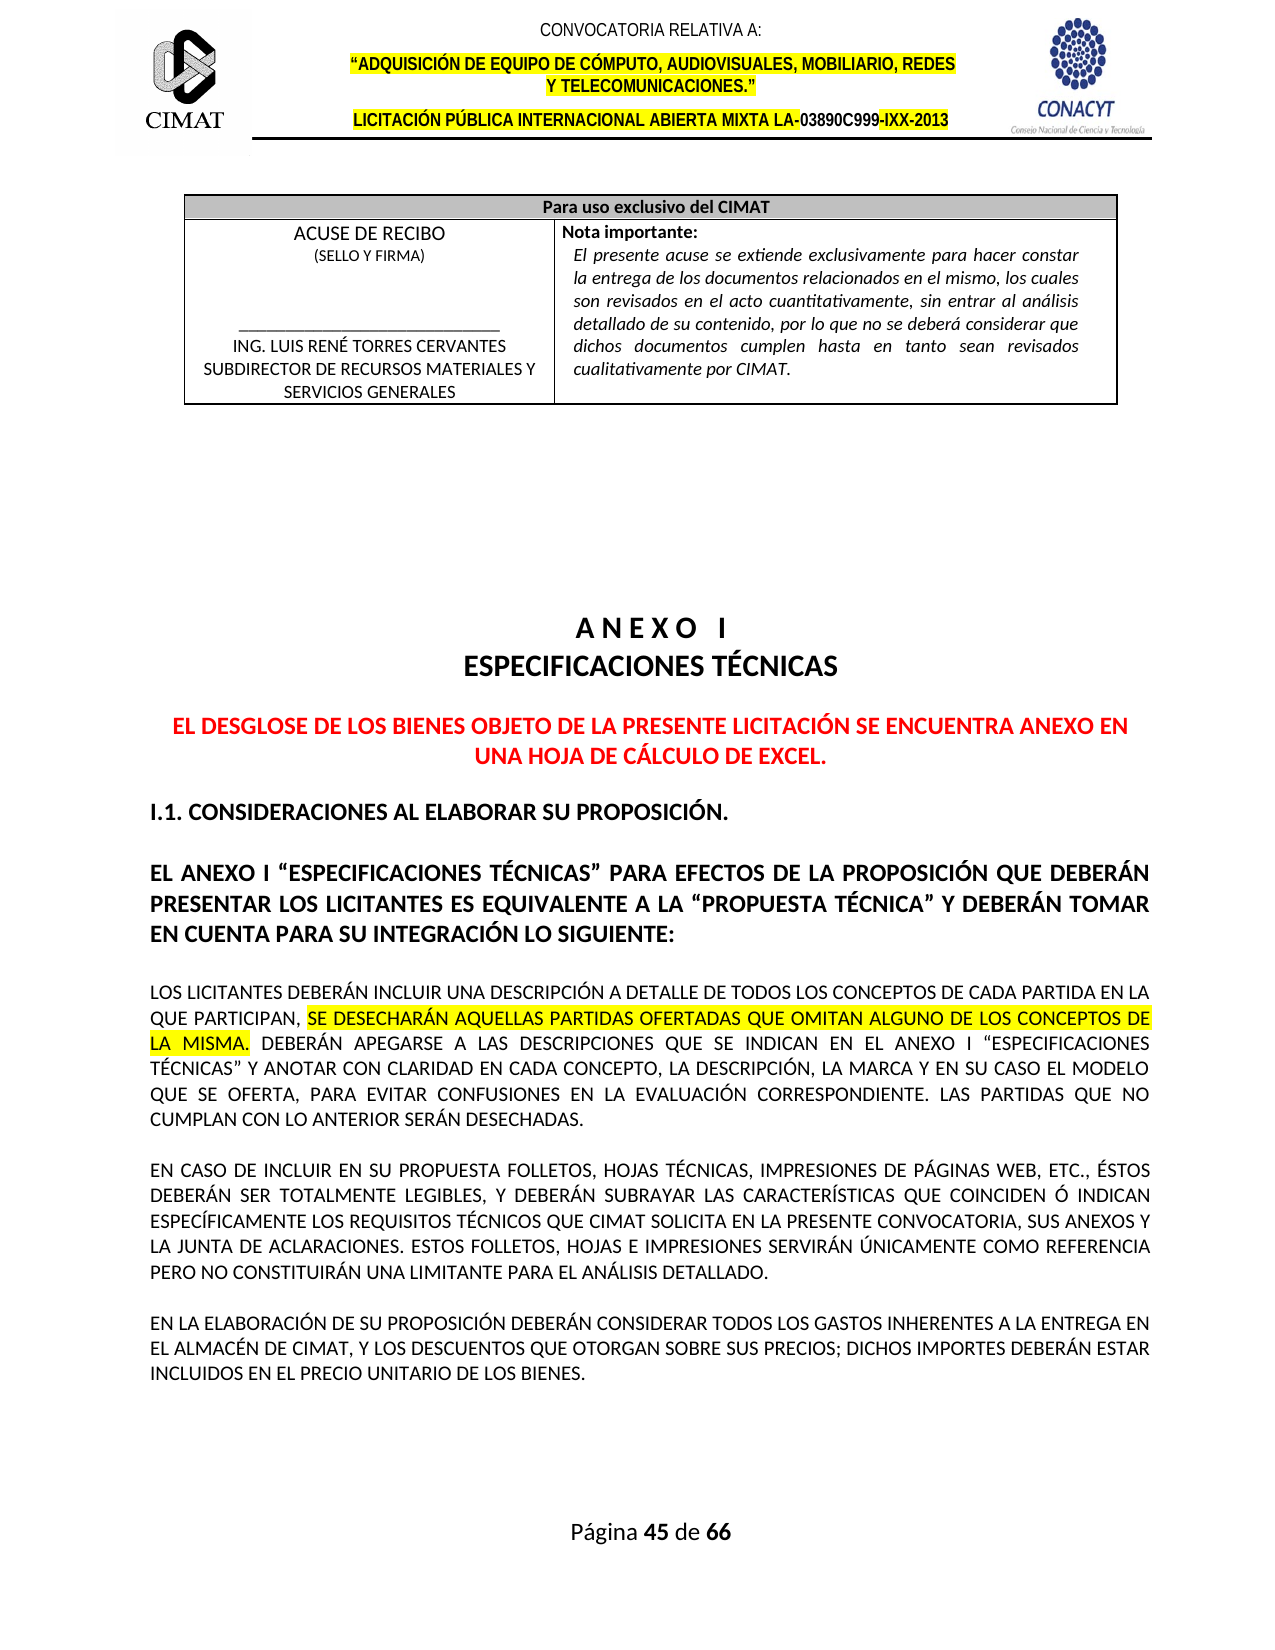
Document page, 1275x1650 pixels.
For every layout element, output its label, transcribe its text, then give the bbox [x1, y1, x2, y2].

table_header Para uso exclusivo del CIMAT [185, 196, 1116, 218]
text EL DESGLOSE DE LOS BIENES OBJETO DE LA PRESENTE LICITACIÓN SE ENCUENTRA ANEXO EN UNA HOJA DE CÁLCULO DE EXCEL. [150, 710, 1152, 771]
table_cell ACUSE DE RECIBO (SELLO Y FIRMA) ____________________________ ING. LUIS RENÉ TORRES CERVANTES SUBDIRECTOR DE RECURSOS MATERIALES Y SERVICIOS GENERALES [185, 220, 554, 403]
text I.1. CONSIDERACIONES AL ELABORAR SU PROPOSICIÓN. [150, 796, 1152, 827]
text A N E X O I [150, 608, 1152, 646]
picture [1008, 18, 1145, 134]
table_cell Nota importante: El presente acuse se extiende exclusivamente para hacer constar la entrega de los documentos relacionados en el mismo, los cuales son revisados en el acto cuantitativamente, sin entrar al análisis detallado de su contenido, por lo que no se deberá considerar que dichos documentos cumplen hasta en tanto sean revisados cualitativamente por CIMAT. [555, 220, 1116, 403]
text EN LA ELABORACIÓN DE SU PROPOSICIÓN DEBERÁN CONSIDERAR TODOS LOS GASTOS INHERENTES A LA ENTREGA EN EL ALMACÉN DE CIMAT, Y LOS DESCUENTOS QUE OTORGAN SOBRE SUS PRECIOS; DICHOS IMPORTES DEBERÁN ESTAR INCLUIDOS EN EL PRECIO UNITARIO DE LOS BIENES. [150, 1310, 1152, 1386]
text EL ANEXO I “ESPECIFICACIONES TÉCNICAS” PARA EFECTOS DE LA PROPOSICIÓN QUE DEBERÁN PRESENTAR LOS LICITANTES ES EQUIVALENTE A LA “PROPUESTA TÉCNICA” Y DEBERÁN TOMAR EN CUENTA PARA SU INTEGRACIÓN LO SIGUIENTE: [150, 857, 1152, 949]
picture [114, 9, 253, 156]
text EN CASO DE INCLUIR EN SU PROPUESTA FOLLETOS, HOJAS TÉCNICAS, IMPRESIONES DE PÁGINAS WEB, ETC., ÉSTOS DEBERÁN SER TOTALMENTE LEGIBLES, Y DEBERÁN SUBRAYAR LAS CARACTERÍSTICAS QUE COINCIDEN Ó INDICAN ESPECÍFICAMENTE LOS REQUISITOS TÉCNICOS QUE CIMAT SOLICITA EN LA PRESENTE CONVOCATORIA, SUS ANEXOS Y LA JUNTA DE ACLARACIONES. ESTOS FOLLETOS, HOJAS E IMPRESIONES SERVIRÁN ÚNICAMENTE COMO REFERENCIA PERO NO CONSTITUIRÁN UNA LIMITANTE PARA EL ANÁLISIS DETALLADO. [150, 1157, 1152, 1284]
text LOS LICITANTES DEBERÁN INCLUIR UNA DESCRIPCIÓN A DETALLE DE TODOS LOS CONCEPTOS DE CADA PARTIDA EN LA QUE PARTICIPAN, SE DESECHARÁN AQUELLAS PARTIDAS OFERTADAS QUE OMITAN ALGUNO DE LOS CONCEPTOS DE LA MISMA. DEBERÁN APEGARSE A LAS DESCRIPCIONES QUE SE INDICAN EN EL ANEXO I “ESPECIFICACIONES TÉCNICAS” Y ANOTAR CON CLARIDAD EN CADA CONCEPTO, LA DESCRIPCIÓN, LA MARCA Y EN SU CASO EL MODELO QUE SE OFERTA, PARA EVITAR CONFUSIONES EN LA EVALUACIÓN CORRESPONDIENTE. LAS PARTIDAS QUE NO CUMPLAN CON LO ANTERIOR SERÁN DESECHADAS. [150, 979, 1152, 1132]
text ESPECIFICACIONES TÉCNICAS [150, 646, 1152, 684]
